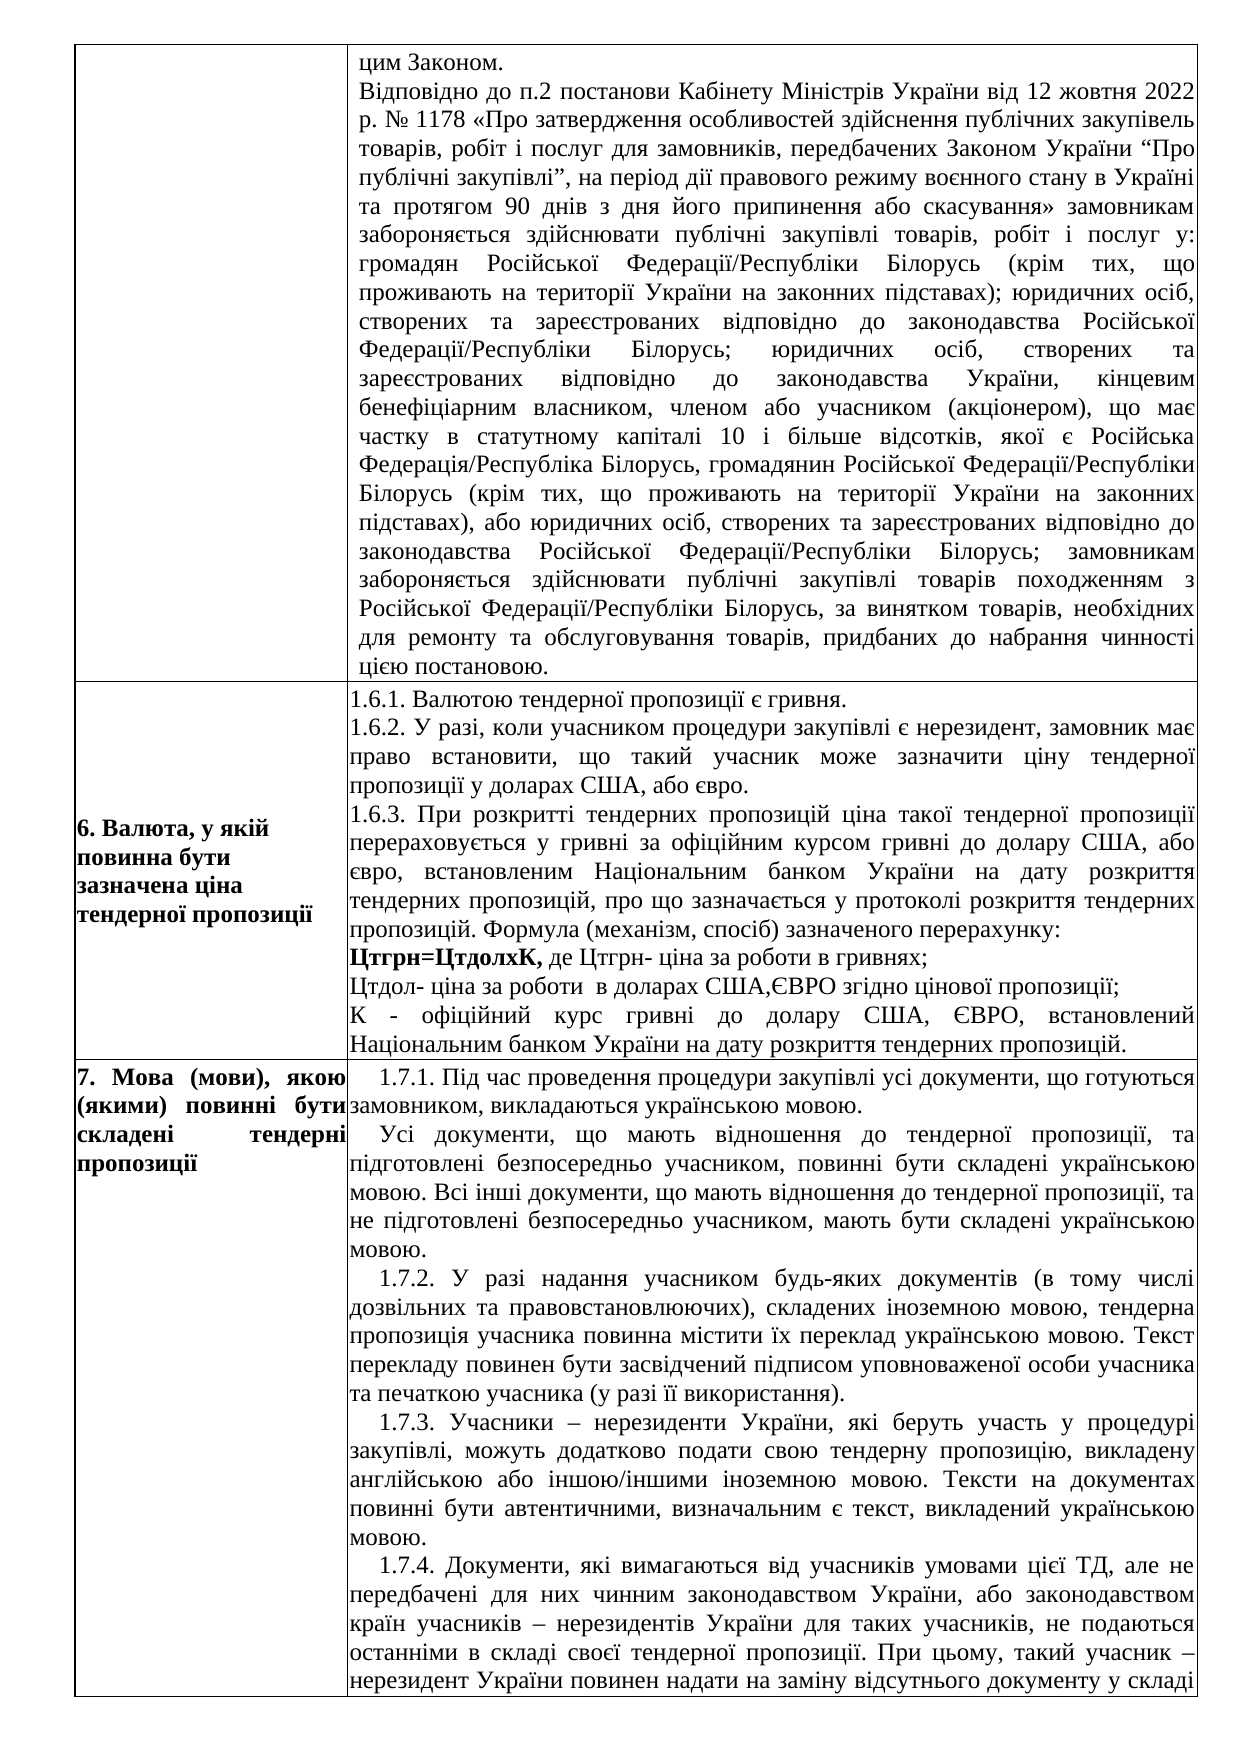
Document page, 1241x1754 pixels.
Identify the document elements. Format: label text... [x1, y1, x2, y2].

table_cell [348, 45, 1197, 681]
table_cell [348, 1060, 1197, 1696]
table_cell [76, 1060, 347, 1696]
table_cell 1.6.1. Валютою тендерної пропозиції є гривня. 1.6.2. У разі, коли учасником процедури закупівлі є нерезидент, замовник має право встановити, що такий учасник може зазначити ціну тендерної пропозиції у доларах США, або євро. 1.6.3. При розкритті тендерних пропозицій ціна такої тендерної пропозиції перераховується у гривні за офіційним курсом гривні до долару США, або євро, встановленим Національним банком України на дату розкриття тендерних пропозицій, про що зазначається у протоколі розкриття тендерних пропозицій. Формула (механізм, спосіб) зазначеного перерахунку: Цтгрн=ЦтдолхК, де Цтгрн- ціна за роботи в гривнях; Цтдол- ціна за роботи в доларах США,ЄВРО згідно цінової пропозиції; К - офіційний курс гривні до долару США, ЄВРО, встановлений Національним банком України на дату розкриття тендерних пропозицій. [348, 682, 1197, 1059]
table_cell 6. Валюта, у якій повинна бути зазначена ціна тендерної пропозиції [76, 682, 347, 1059]
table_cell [76, 45, 347, 681]
